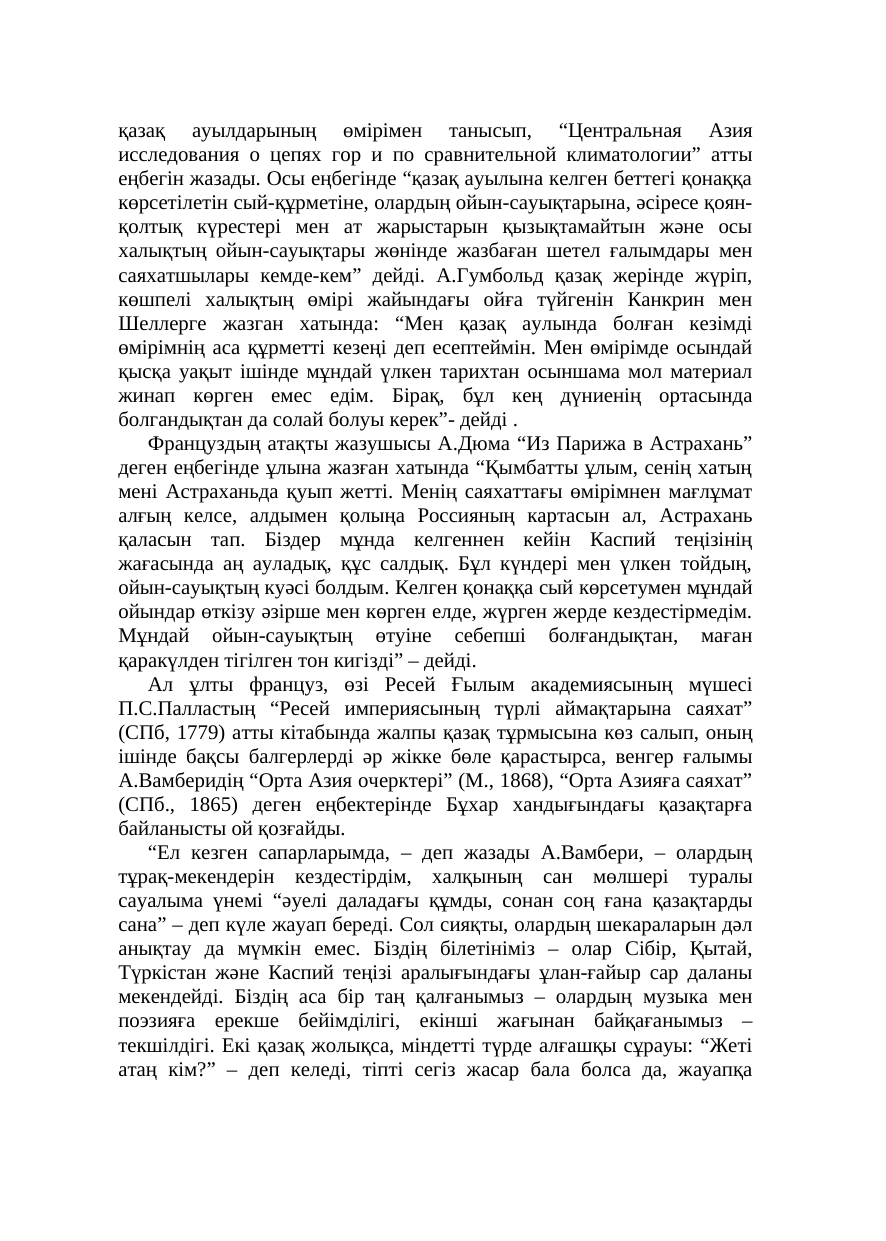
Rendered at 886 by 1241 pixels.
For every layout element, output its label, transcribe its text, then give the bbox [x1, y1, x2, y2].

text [118, 840, 753, 1081]
text Француздың атақты жазушысы А.Дюма “Из Парижа в Астрахань” деген еңбегiнде ұлына жазған хатында “Қымбатты ұлым, сенiң хатың менi Астраханьда қуып жеттi. Менiң саяхаттағы өмiрiмнен мағлұмат алғың келсе, алдымен қолыңа Россияның картасын ал, Астрахань қаласын тап. Бiздер мұнда келгеннен кейiн Каспий теңiзiнiң жағасында аң ауладық, құс салдық. Бұл күндерi мен үлкен тойдың, ойын-сауықтың куәсi болдым. Келген қонаққа сый көрсетумен мұндай ойындар өткiзу әзiрше мен көрген елде, жүрген жерде кездестiрмедiм. Мұндай ойын-сауықтың өтуiне себепшi болғандықтан, маған қаракүлден тiгiлген тон кигiздi” – дейдi. [118, 431, 753, 672]
text Ал ұлты француз, өзi Ресей Ғылым академиясының мүшесi П.С.Палластың “Ресей империясының түрлi аймақтарына саяхат” (СПб, 1779) атты кiтабында жалпы қазақ тұрмысына көз салып, оның iшiнде бақсы балгерлердi әр жiкке бөле қарастырса, венгер ғалымы А.Вамберидiң “Орта Азия очерктерi” (М., 1868), “Орта Азияға саяхат” (СПб., 1865) деген еңбектерiнде Бұхар хандығындағы қазақтарға байланысты ой қозғайды. [118, 672, 753, 840]
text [118, 118, 753, 431]
